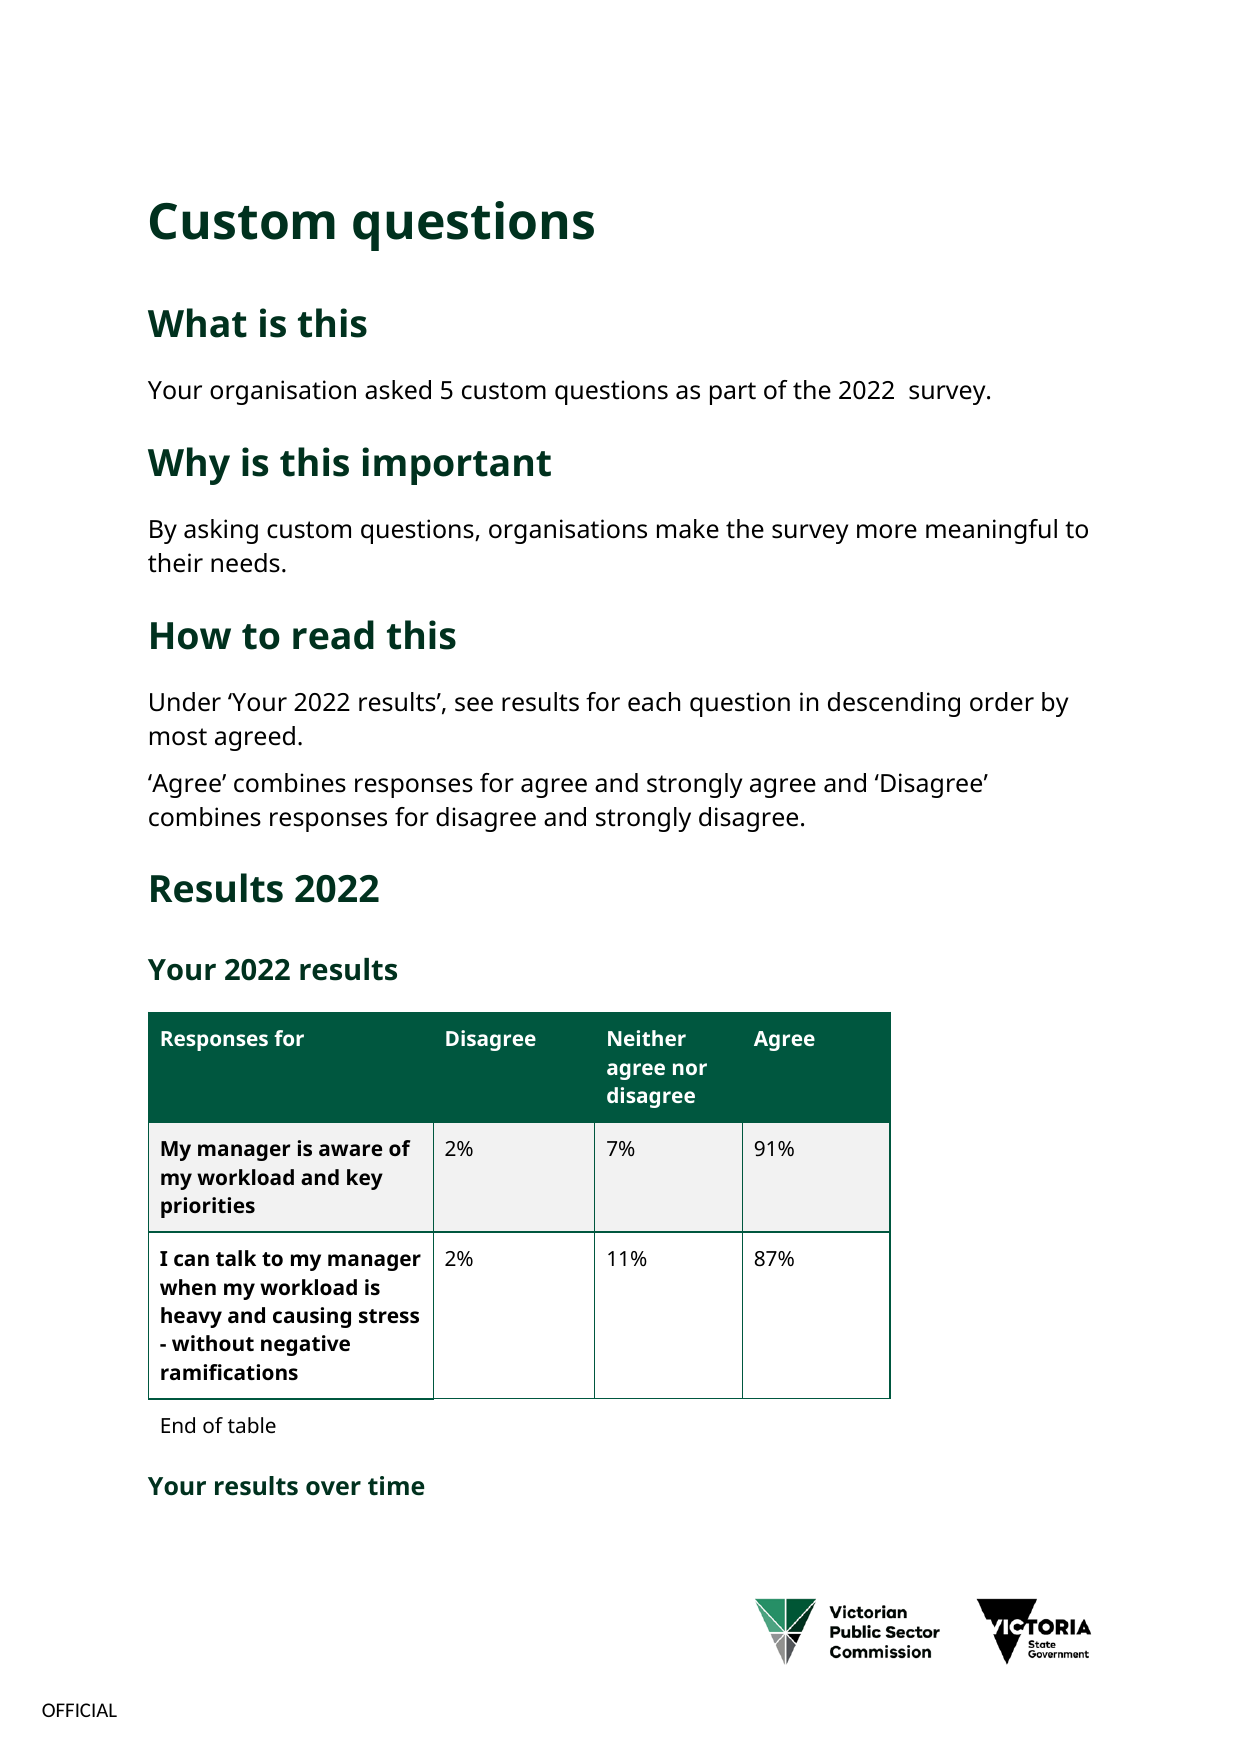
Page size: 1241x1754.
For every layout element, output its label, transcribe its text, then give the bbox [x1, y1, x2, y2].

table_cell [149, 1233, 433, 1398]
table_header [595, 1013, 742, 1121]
subtitle What is this [148, 297, 1092, 348]
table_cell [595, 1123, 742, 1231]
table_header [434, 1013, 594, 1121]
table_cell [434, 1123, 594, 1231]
text ‘Agree’ combines responses for agree and strongly agree and ‘Disagree’ combines responses for disagree and strongly disagree. [148, 766, 1092, 834]
subtitle Results 2022 [148, 863, 1092, 914]
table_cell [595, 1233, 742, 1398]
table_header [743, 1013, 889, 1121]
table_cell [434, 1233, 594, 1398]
text By asking custom questions, organisations make the survey more meaningful to their needs. [148, 512, 1092, 580]
text Under ‘Your 2022 results’, see results for each question in descending order by most agreed. [148, 685, 1092, 753]
subtitle Your 2022 results [148, 949, 1092, 989]
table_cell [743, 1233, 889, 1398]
subtitle Custom questions [148, 186, 1092, 254]
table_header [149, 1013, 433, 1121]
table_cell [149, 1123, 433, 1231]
subtitle How to read this [148, 609, 1092, 660]
subtitle Why is this important [148, 436, 1092, 487]
picture [754, 1598, 1093, 1666]
text Your organisation asked 5 custom questions as part of the 2022 survey. [148, 373, 1092, 407]
subtitle Your results over time [148, 1469, 1092, 1503]
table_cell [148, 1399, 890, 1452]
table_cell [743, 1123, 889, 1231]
